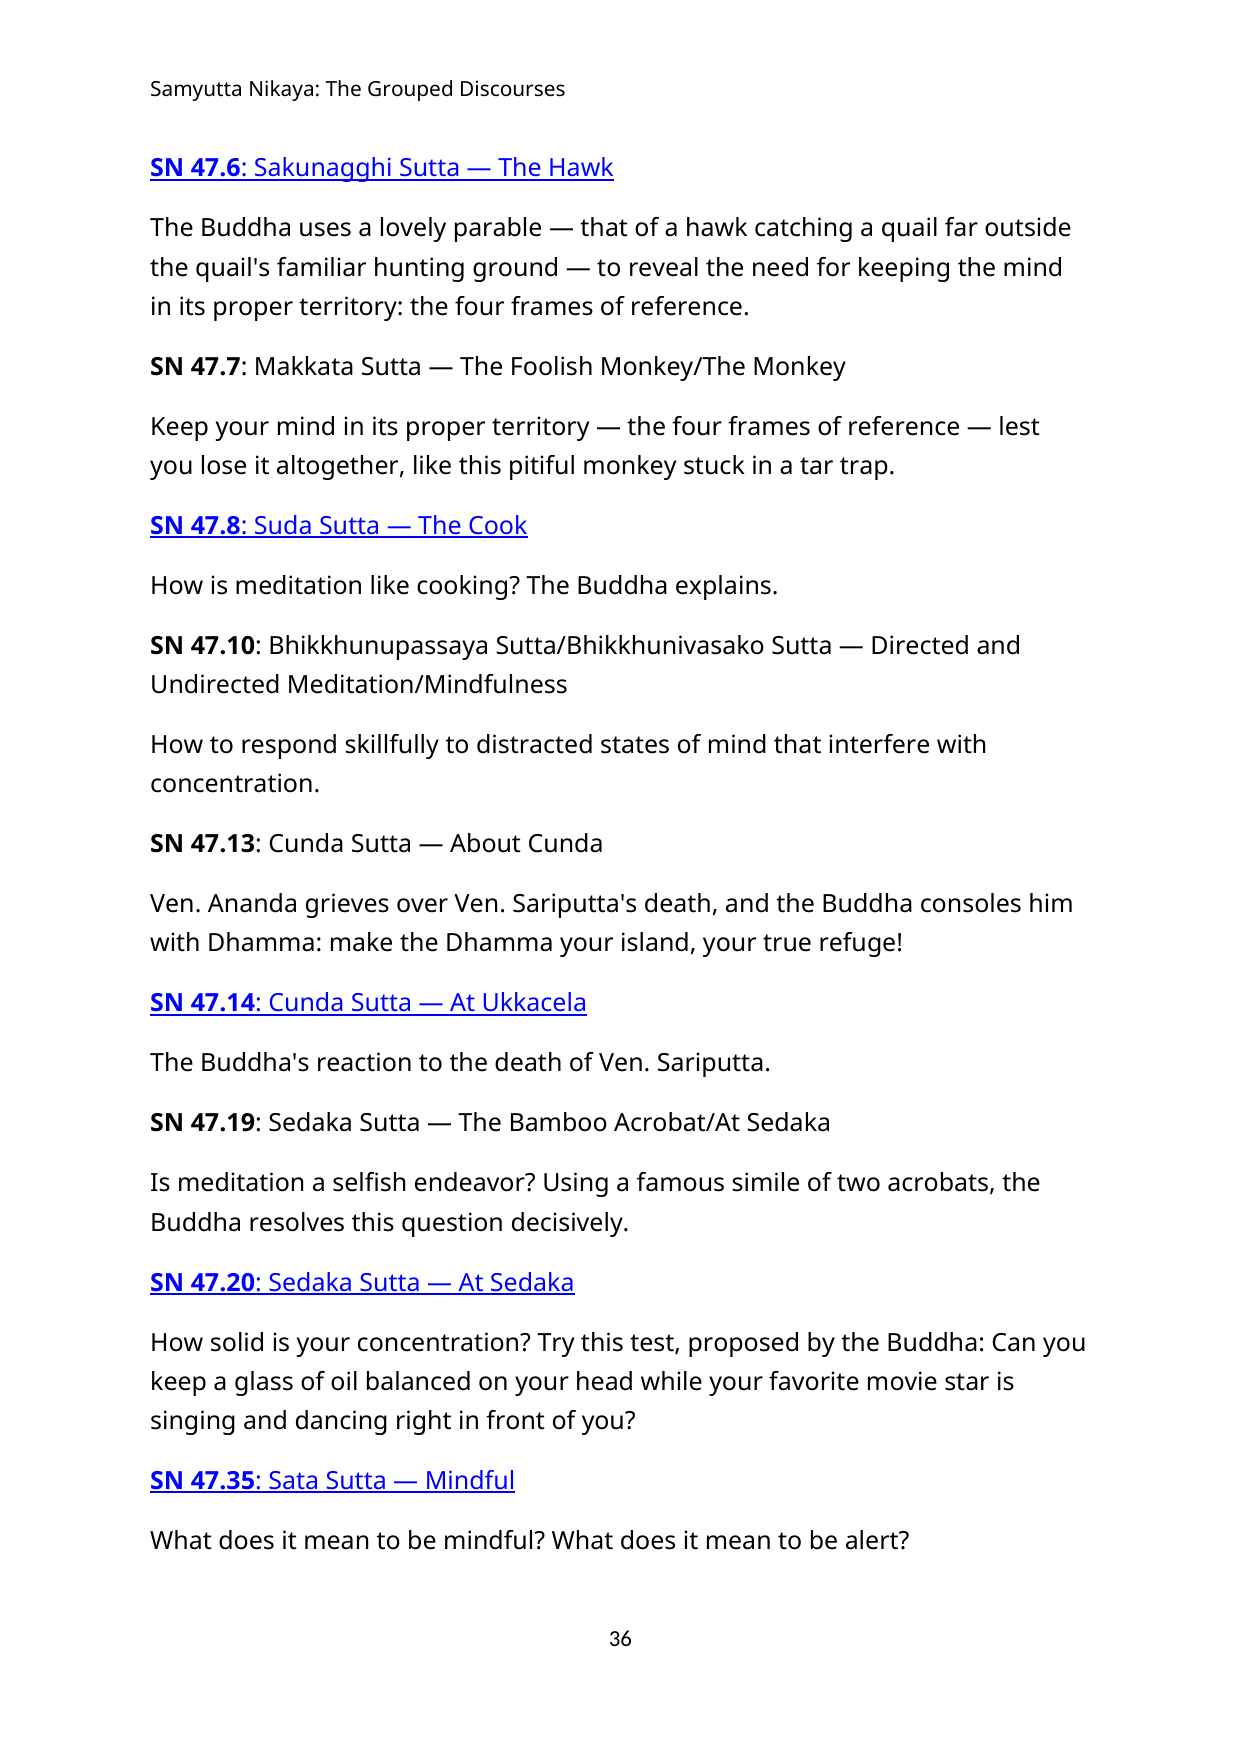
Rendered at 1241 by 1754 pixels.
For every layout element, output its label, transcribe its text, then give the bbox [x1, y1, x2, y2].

text SN 47.8: Suda Sutta — The Cook [150, 507, 1090, 542]
text SN 47.7: Makkata Sutta — The Foolish Monkey/The Monkey [150, 348, 1090, 382]
text SN 47.19: Sedaka Sutta — The Bamboo Acrobat/At Sedaka [150, 1105, 1090, 1139]
text How solid is your concentration? Try this test, proposed by the Buddha: Can you keep a glass of oil balanced on your head while your favorite movie star is singing and dancing right in front of you? [150, 1324, 1090, 1437]
text The Buddha's reaction to the death of Ven. Sariputta. [150, 1045, 1090, 1079]
text SN 47.14: Cunda Sutta — At Ukkacela [150, 985, 1090, 1019]
text What does it mean to be mindful? What does it mean to be alert? [150, 1522, 1090, 1557]
text Is meditation a selfish endeavor? Using a famous simile of two acrobats, the Buddha resolves this question decisively. [150, 1165, 1090, 1238]
text How is meditation like cooking? The Buddha explains. [150, 567, 1090, 602]
text SN 47.13: Cunda Sutta — About Cunda [150, 826, 1090, 860]
text SN 47.6: Sakunagghi Sutta — The Hawk [150, 150, 1090, 184]
text Keep your mind in its proper territory — the four frames of reference — lest you lose it altogether, like this pitiful monkey stuck in a tar trap. [150, 408, 1090, 482]
text The Buddha uses a lovely parable — that of a hawk catching a quail far outside the quail's familiar hunting ground — to reveal the need for keeping the mind in its proper territory: the four frames of reference. [150, 210, 1090, 322]
text How to respond skillfully to distracted states of mind that interfere with concentration. [150, 727, 1090, 800]
text SN 47.20: Sedaka Sutta — At Sedaka [150, 1264, 1090, 1298]
text SN 47.10: Bhikkhunupassaya Sutta/Bhikkhunivasako Sutta — Directed and Undirected Meditation/Mindfulness [150, 627, 1090, 701]
text Ven. Ananda grieves over Ven. Sariputta's death, and the Buddha consoles him with Dhamma: make the Dhamma your island, your true refuge! [150, 886, 1090, 959]
text SN 47.35: Sata Sutta — Mindful [150, 1462, 1090, 1497]
